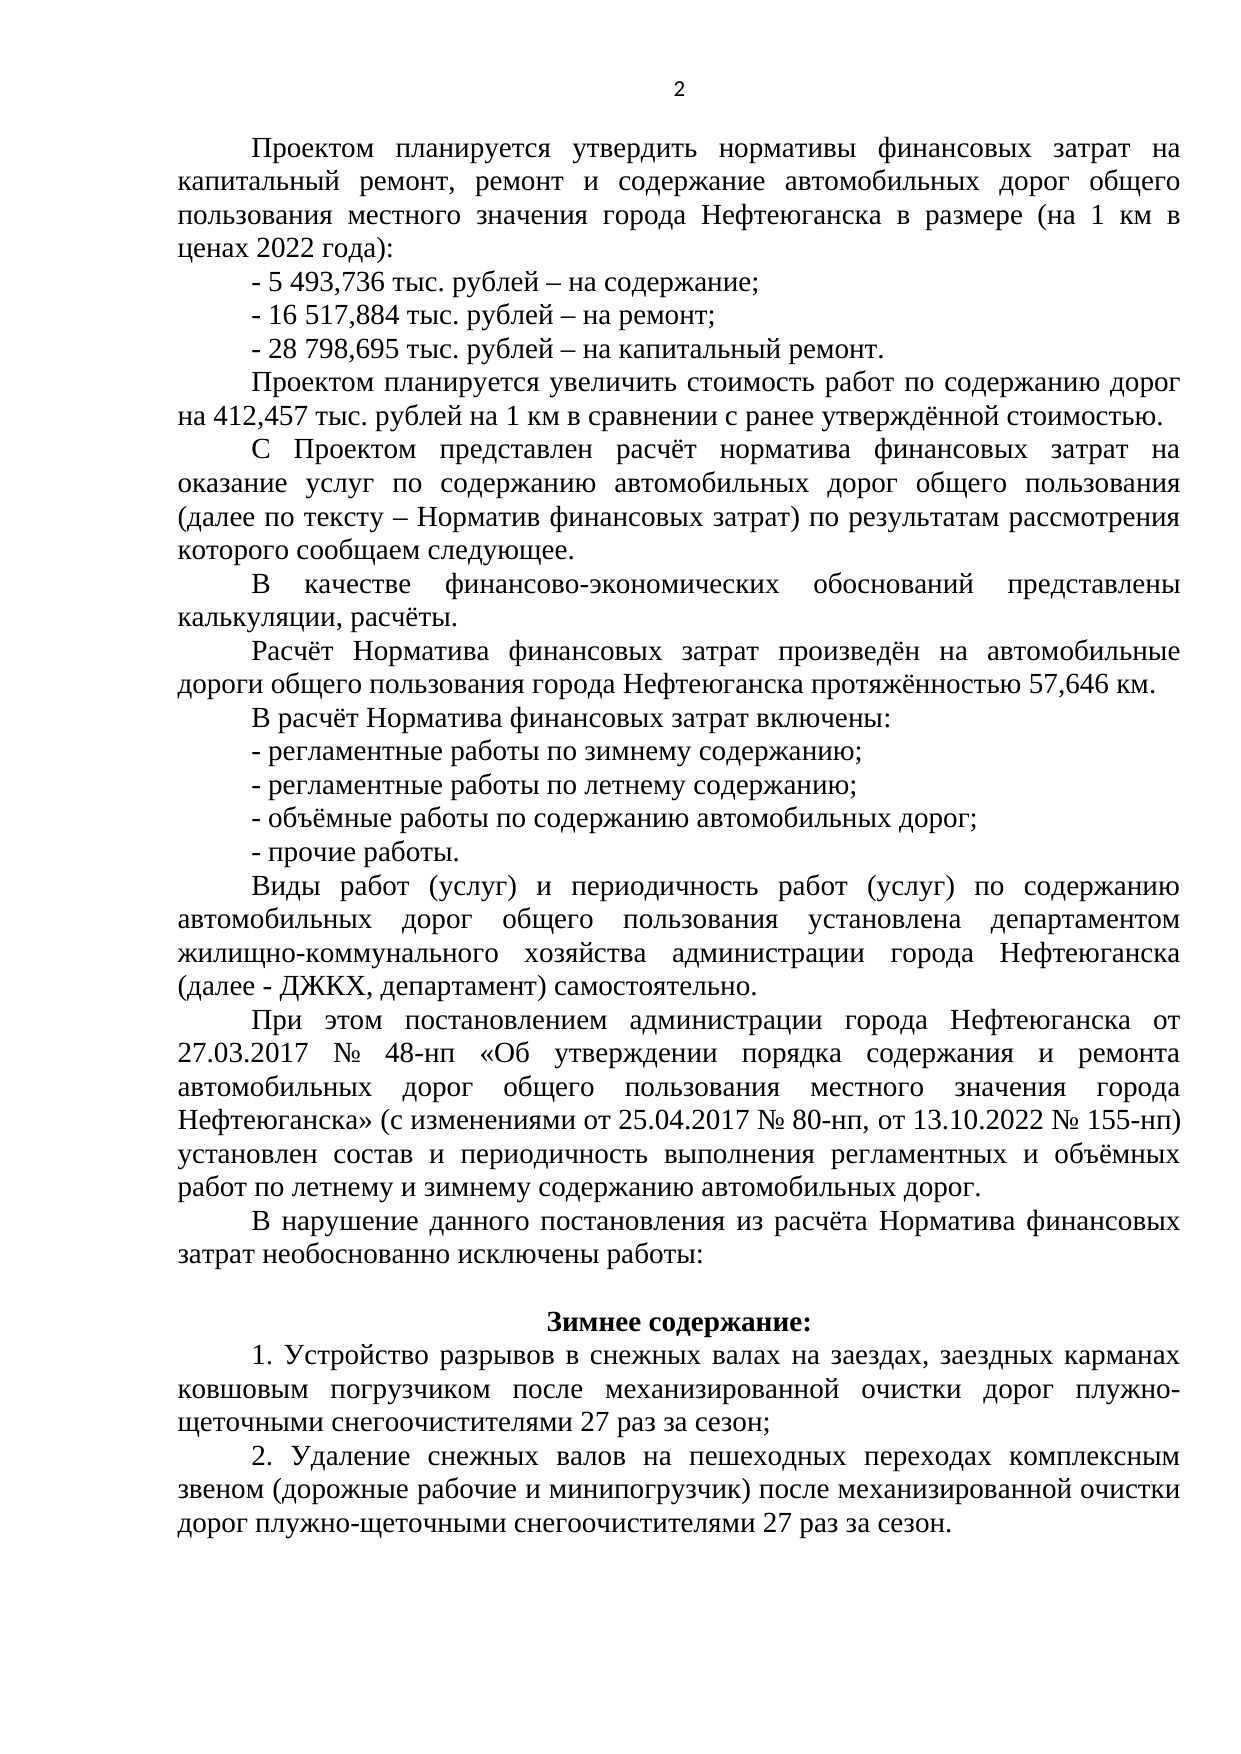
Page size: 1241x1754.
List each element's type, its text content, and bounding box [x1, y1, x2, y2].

text - объёмные работы по содержанию автомобильных дорог; [177, 801, 1181, 834]
text Расчёт Норматива финансовых затрат произведён на автомобильные дороги общего пользования города Нефтеюганска протяжённостью 57,646 км. [177, 633, 1181, 700]
text При этом постановлением администрации города Нефтеюганска от 27.03.2017 № 48-нп «Об утверждении порядка содержания и ремонта автомобильных дорог общего пользования местного значения города Нефтеюганска» (с изменениями от 25.04.2017 № 80-нп, от 13.10.2022 № 155-нп) установлен состав и периодичность выполнения регламентных и объёмных работ по летнему и зимнему содержанию автомобильных дорог. [177, 1002, 1181, 1203]
text С Проектом представлен расчёт норматива финансовых затрат на оказание услуг по содержанию автомобильных дорог общего пользования (далее по тексту – Норматив финансовых затрат) по результатам рассмотрения которого сообщаем следующее. [177, 432, 1181, 566]
text - регламентные работы по зимнему содержанию; [177, 733, 1181, 767]
text - 16 517,884 тыс. рублей – на ремонт; [177, 297, 1181, 331]
text - 28 798,695 тыс. рублей – на капитальный ремонт. [177, 331, 1181, 364]
text В расчёт Норматива финансовых затрат включены: [177, 700, 1181, 733]
text - прочие работы. [177, 834, 1181, 868]
text В нарушение данного постановления из расчёта Норматива финансовых затрат необоснованно исключены работы: [177, 1203, 1181, 1270]
text - 5 493,736 тыс. рублей – на содержание; [177, 264, 1181, 297]
text - регламентные работы по летнему содержанию; [177, 767, 1181, 801]
text Зимнее содержание: [177, 1304, 1181, 1337]
text Проектом планируется утвердить нормативы финансовых затрат на капитальный ремонт, ремонт и содержание автомобильных дорог общего пользования местного значения города Нефтеюганска в размере (на 1 км в ценах 2022 года): [177, 130, 1181, 264]
text В качестве финансово-экономических обоснований представлены калькуляции, расчёты. [177, 566, 1181, 633]
list 1. Устройство разрывов в снежных валах на заездах, заездных карманах ковшовым погрузчиком после механизированной очистки дорог плужно-щеточными снегоочистителями 27 раз за сезон; [177, 1337, 1181, 1438]
text Проектом планируется увеличить стоимость работ по содержанию дорог на 412,457 тыс. рублей на 1 км в сравнении с ранее утверждённой стоимостью. [177, 364, 1181, 432]
text 2. Удаление снежных валов на пешеходных переходах комплексным звеном (дорожные рабочие и минипогрузчик) после механизированной очистки дорог плужно-щеточными снегоочистителями 27 раз за сезон. [177, 1438, 1181, 1538]
text Виды работ (услуг) и периодичность работ (услуг) по содержанию автомобильных дорог общего пользования установлена департаментом жилищно-коммунального хозяйства администрации города Нефтеюганска (далее - ДЖКХ, департамент) самостоятельно. [177, 868, 1181, 1002]
